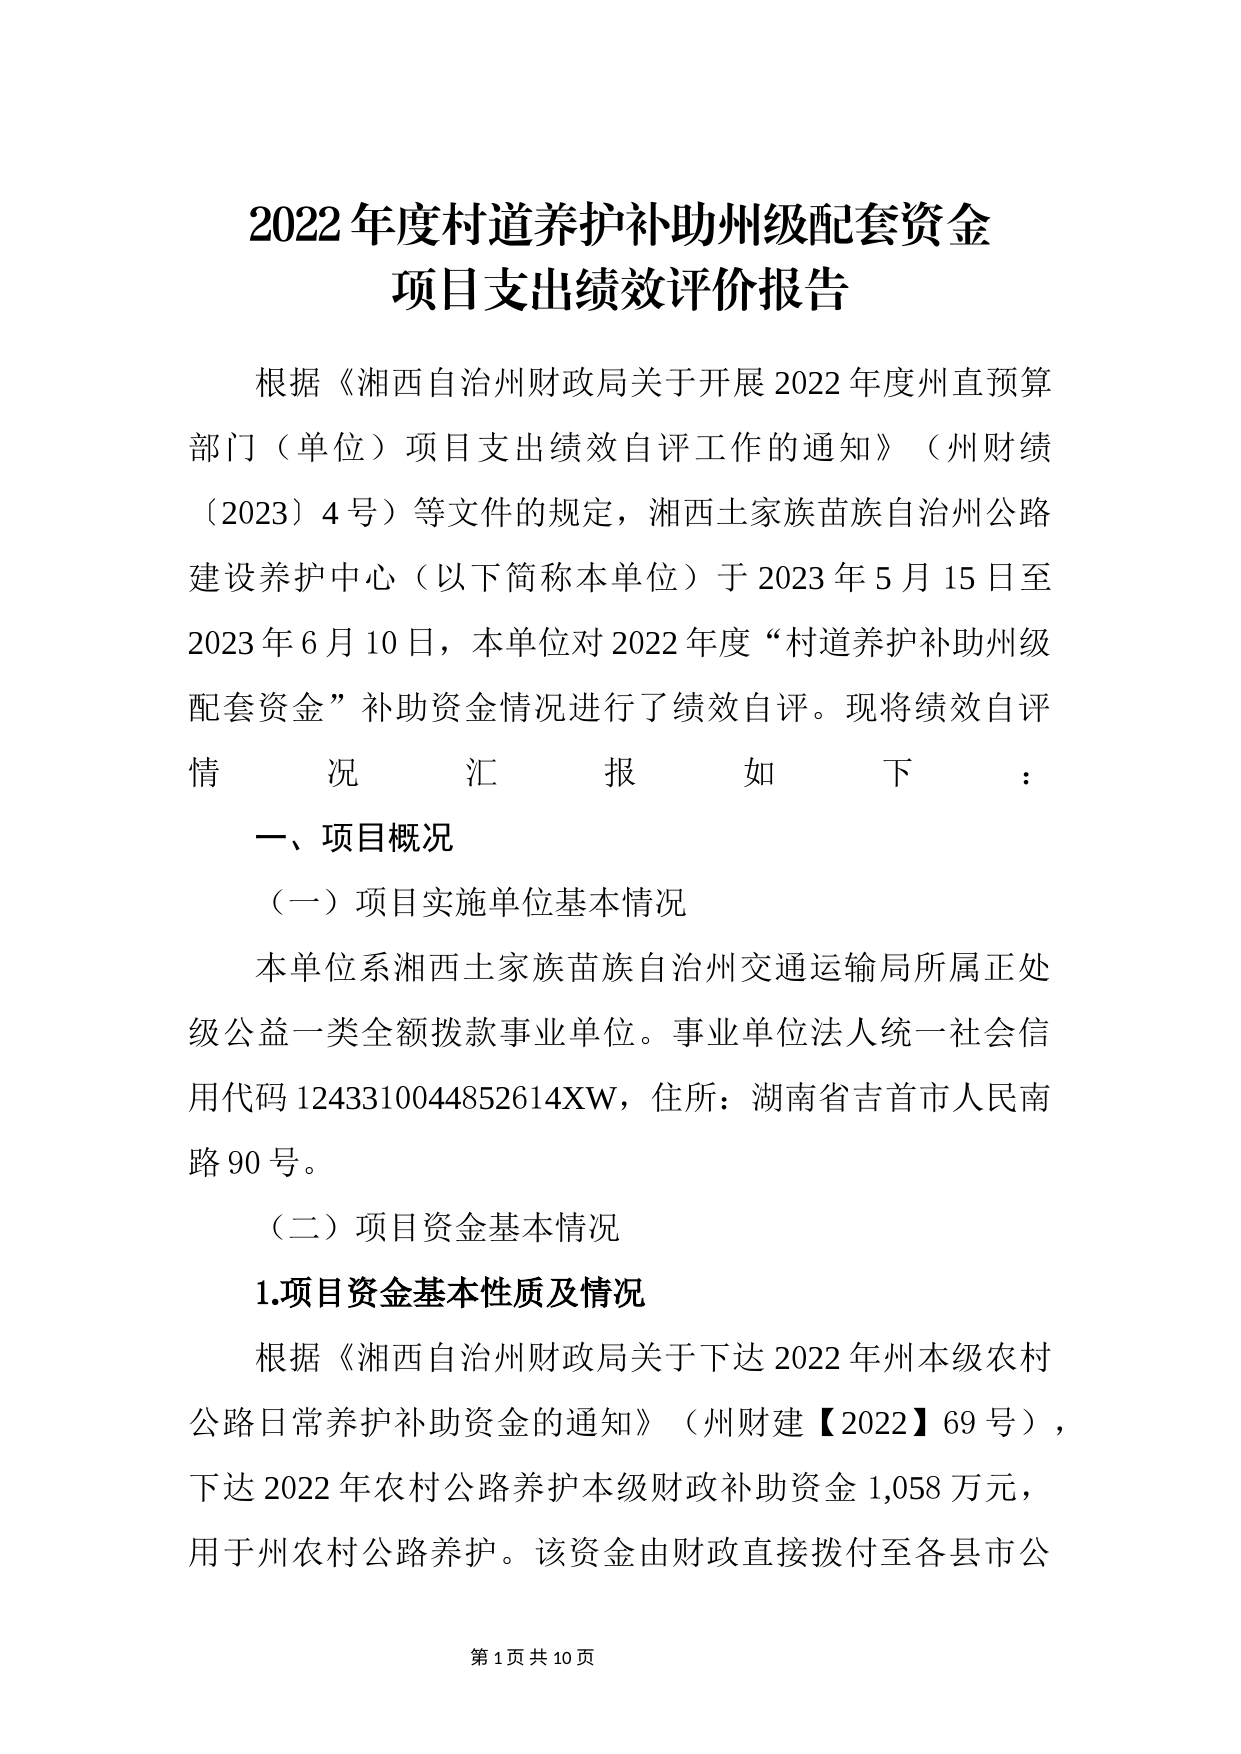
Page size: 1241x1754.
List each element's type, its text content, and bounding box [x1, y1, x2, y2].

text （二）项目资金基本情况 [254, 1192, 1053, 1257]
text 1.项目资金基本性质及情况 [254, 1257, 1053, 1322]
text 根据《湘西自治州财政局关于开展2022年度州直预算部门（单位）项目支出绩效自评工作的通知》（州财绩〔2023〕4号）等文件的规定，湘西土家族苗族自治州公路建设养护中心（以下简称本单位）于2023年5月15日至2023年6月10日，本单位对2022年度“村道养护补助州级配套资金”补助资金情况进行了绩效自评。现将绩效自评情况汇报如下： [187, 347, 1053, 802]
text 项目支出绩效评价报告 [187, 259, 1053, 324]
text 2022年度村道养护补助州级配套资金 [187, 194, 1053, 259]
text （一）项目实施单位基本情况 [254, 867, 1053, 932]
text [187, 1322, 1053, 1582]
text 一、项目概况 [254, 802, 1053, 867]
text 本单位系湘西土家族苗族自治州交通运输局所属正处级公益一类全额拨款事业单位。事业单位法人统一社会信用代码1243310044852614XW，住所：湖南省吉首市人民南路90号。 [187, 932, 1053, 1192]
